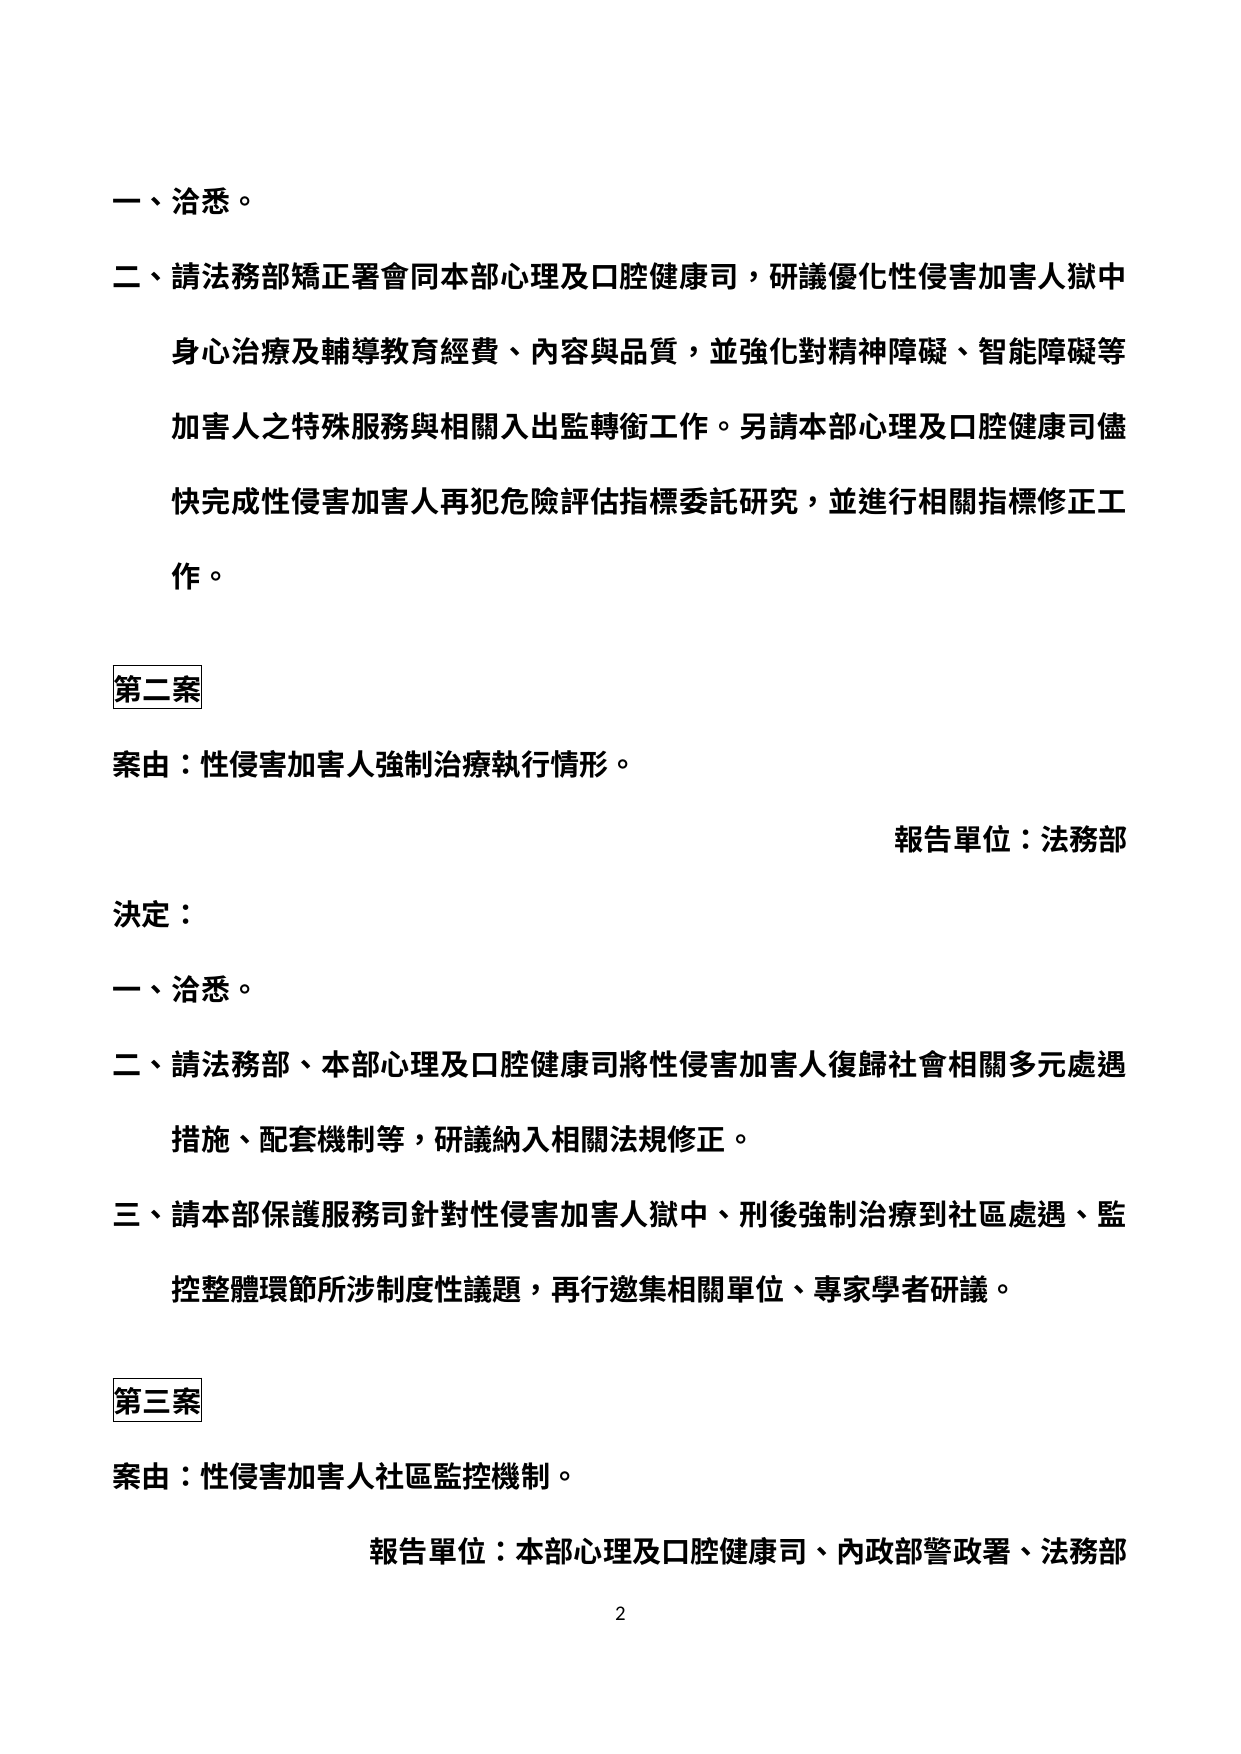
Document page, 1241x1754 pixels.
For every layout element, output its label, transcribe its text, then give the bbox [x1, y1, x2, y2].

list 洽悉。 [112, 950, 1128, 1025]
text 決定： [112, 875, 1128, 950]
text 第三案 [112, 1362, 1128, 1437]
text 報告單位：本部心理及口腔健康司、內政部警政署、法務部 [246, 1512, 1128, 1587]
list 請法務部、本部心理及口腔健康司將性侵害加害人復歸社會相關多元處遇措施、配套機制等，研議納入相關法規修正。 [112, 1025, 1128, 1175]
text 報告單位：法務部 [571, 800, 1128, 875]
list 請法務部矯正署會同本部心理及口腔健康司，研議優化性侵害加害人獄中身心治療及輔導教育經費、內容與品質，並強化對精神障礙、智能障礙等加害人之特殊服務與相關入出監轉銜工作。另請本部心理及口腔健康司儘快完成性侵害加害人再犯危險評估指標委託研究，並進行相關指標修正工作。 [112, 237, 1128, 612]
text 第二案 [112, 650, 1128, 725]
list 洽悉。 [112, 162, 1128, 237]
text 案由：性侵害加害人強制治療執行情形。 [112, 725, 1128, 800]
text 案由：性侵害加害人社區監控機制。 [112, 1437, 1128, 1512]
list 請本部保護服務司針對性侵害加害人獄中、刑後強制治療到社區處遇、監控整體環節所涉制度性議題，再行邀集相關單位、專家學者研議。 [112, 1175, 1128, 1325]
